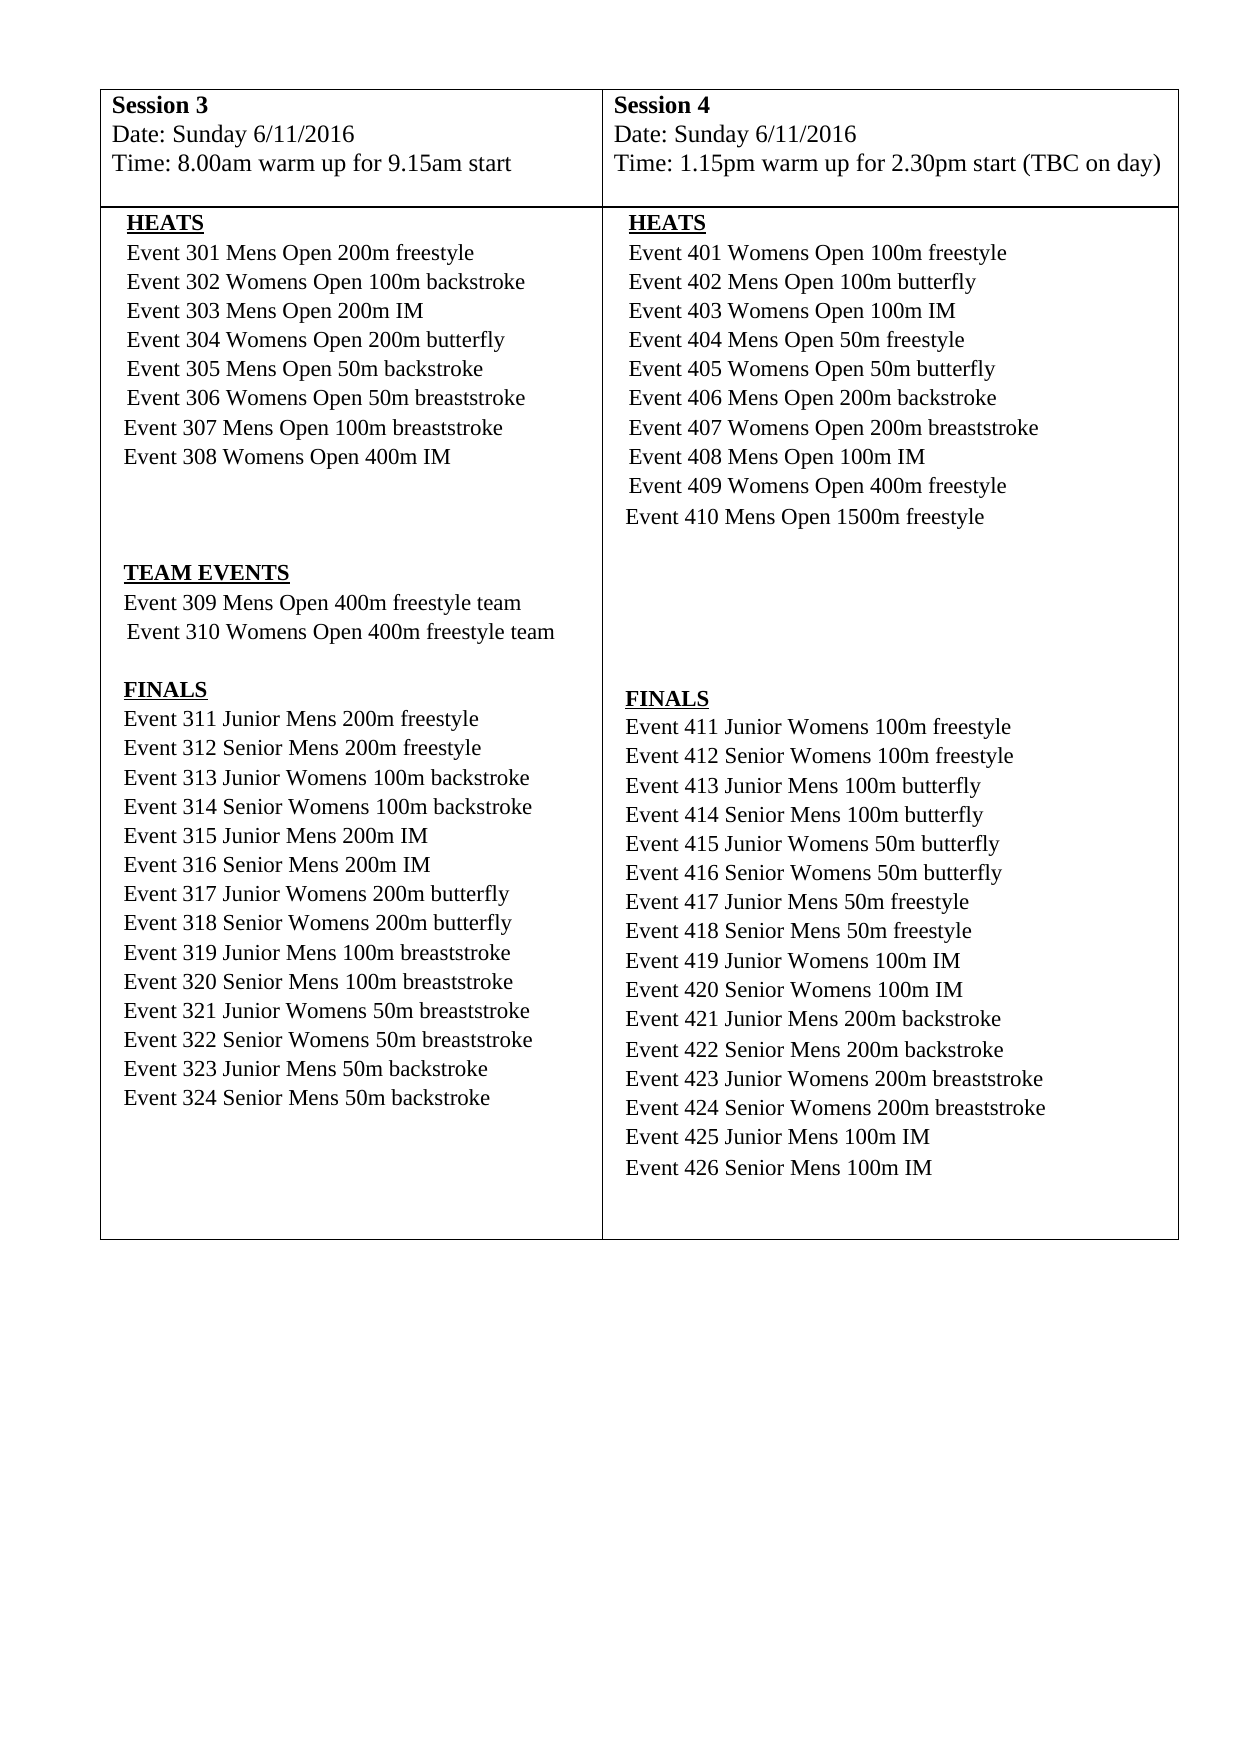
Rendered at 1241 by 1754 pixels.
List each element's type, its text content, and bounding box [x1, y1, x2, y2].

table_cell HEATS Event 401 Womens Open 100m freestyle Event 402 Mens Open 100m butterfly Event 403 Womens Open 100m IM Event 404 Mens Open 50m freestyle Event 405 Womens Open 50m butterfly Event 406 Mens Open 200m backstroke Event 407 Womens Open 200m breaststroke Event 408 Mens Open 100m IM Event 409 Womens Open 400m freestyle Event 410 Mens Open 1500m freestyle FINALS Event 411 Junior Womens 100m freestyle Event 412 Senior Womens 100m freestyle Event 413 Junior Mens 100m butterfly Event 414 Senior Mens 100m butterfly Event 415 Junior Womens 50m butterfly Event 416 Senior Womens 50m butterfly Event 417 Junior Mens 50m freestyle Event 418 Senior Mens 50m freestyle Event 419 Junior Womens 100m IM Event 420 Senior Womens 100m IM Event 421 Junior Mens 200m backstroke Event 422 Senior Mens 200m backstroke Event 423 Junior Womens 200m breaststroke Event 424 Senior Womens 200m breaststroke Event 425 Junior Mens 100m IM Event 426 Senior Mens 100m IM [603, 208, 1178, 1239]
table_header Session 3 Date: Sunday 6/11/2016 Time: warm up for start [101, 90, 602, 206]
table_cell HEATS Event 301 Mens Open 200m freestyle Event 302 Womens Open 100m backstroke Event 303 Mens Open 200m IM Event 304 Womens Open 200m butterfly Event 305 Mens Open 50m backstroke Event 306 Womens Open 50m breaststroke Event 307 Mens Open 100m breaststroke Event 308 Womens Open 400m IM TEAM EVENTS Event 309 Mens Open 400m freestyle team Event 310 Womens Open 400m freestyle team FINALS Event 311 Junior Mens 200m freestyle Event 312 Senior Mens 200m freestyle Event 313 Junior Womens 100m backstroke Event 314 Senior Womens 100m backstroke Event 315 Junior Mens 200m IM Event 316 Senior Mens 200m IM Event 317 Junior Womens 200m butterfly Event 318 Senior Womens 200m butterfly Event 319 Junior Mens 100m breaststroke Event 320 Senior Mens 100m breaststroke Event 321 Junior Womens 50m breaststroke Event 322 Senior Womens 50m breaststroke Event 323 Junior Mens 50m backstroke Event 324 Senior Mens 50m backstroke [101, 208, 602, 1239]
table_header Session 4 Date: Sunday 6/11/2016 Time: warm up for start (TBC on day) [603, 90, 1178, 206]
